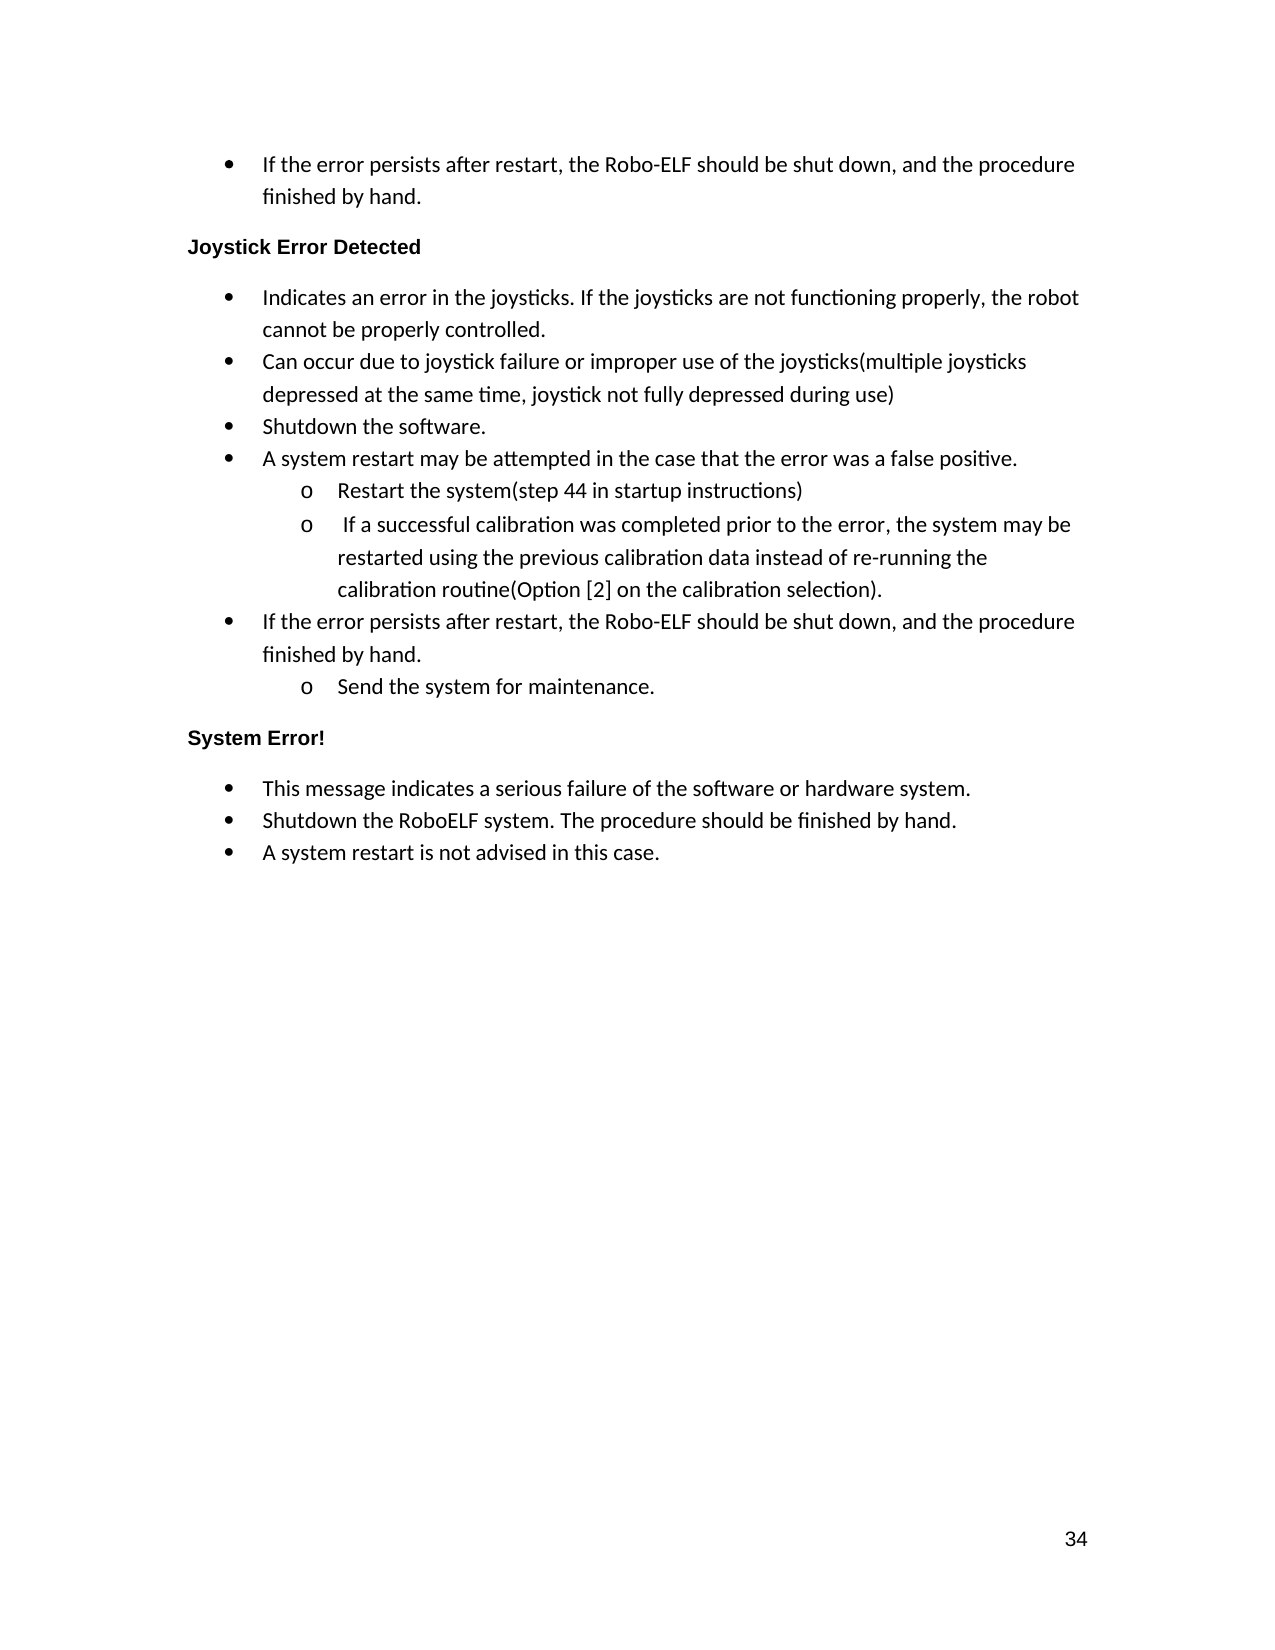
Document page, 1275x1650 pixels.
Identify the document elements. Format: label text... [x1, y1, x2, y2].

list This message indicates a serious failure of the software or hardware system. [225, 774, 1087, 802]
text System Error! [187, 726, 1087, 750]
list Indicates an error in the joysticks. If the joysticks are not functioning properly, the robot cannot be properly controlled. [225, 283, 1087, 343]
list Shutdown the software. [225, 412, 1087, 440]
text Joystick Error Detected [187, 235, 1087, 259]
list Can occur due to joystick failure or improper use of the joysticks(multiple joysticks depressed at the same time, joystick not fully depressed during use) [225, 347, 1087, 408]
list A system restart may be attempted in the case that the error was a false positive. [225, 444, 1087, 472]
list Send the system for maintenance. [300, 672, 1087, 701]
list If the error persists after restart, the Robo-ELF should be shut down, and the procedure finished by hand. [225, 150, 1087, 210]
list Restart the system(step 44 in startup instructions) [300, 476, 1087, 505]
list If the error persists after restart, the Robo-ELF should be shut down, and the procedure finished by hand. [225, 607, 1087, 668]
list A system restart is not advised in this case. [225, 838, 1087, 867]
list If a successful calibration was completed prior to the error, the system may be restarted using the previous calibration data instead of re-running the calibration routine(Option [2] on the calibration selection). [300, 510, 1087, 603]
list Shutdown the RoboELF system. The procedure should be finished by hand. [225, 806, 1087, 834]
